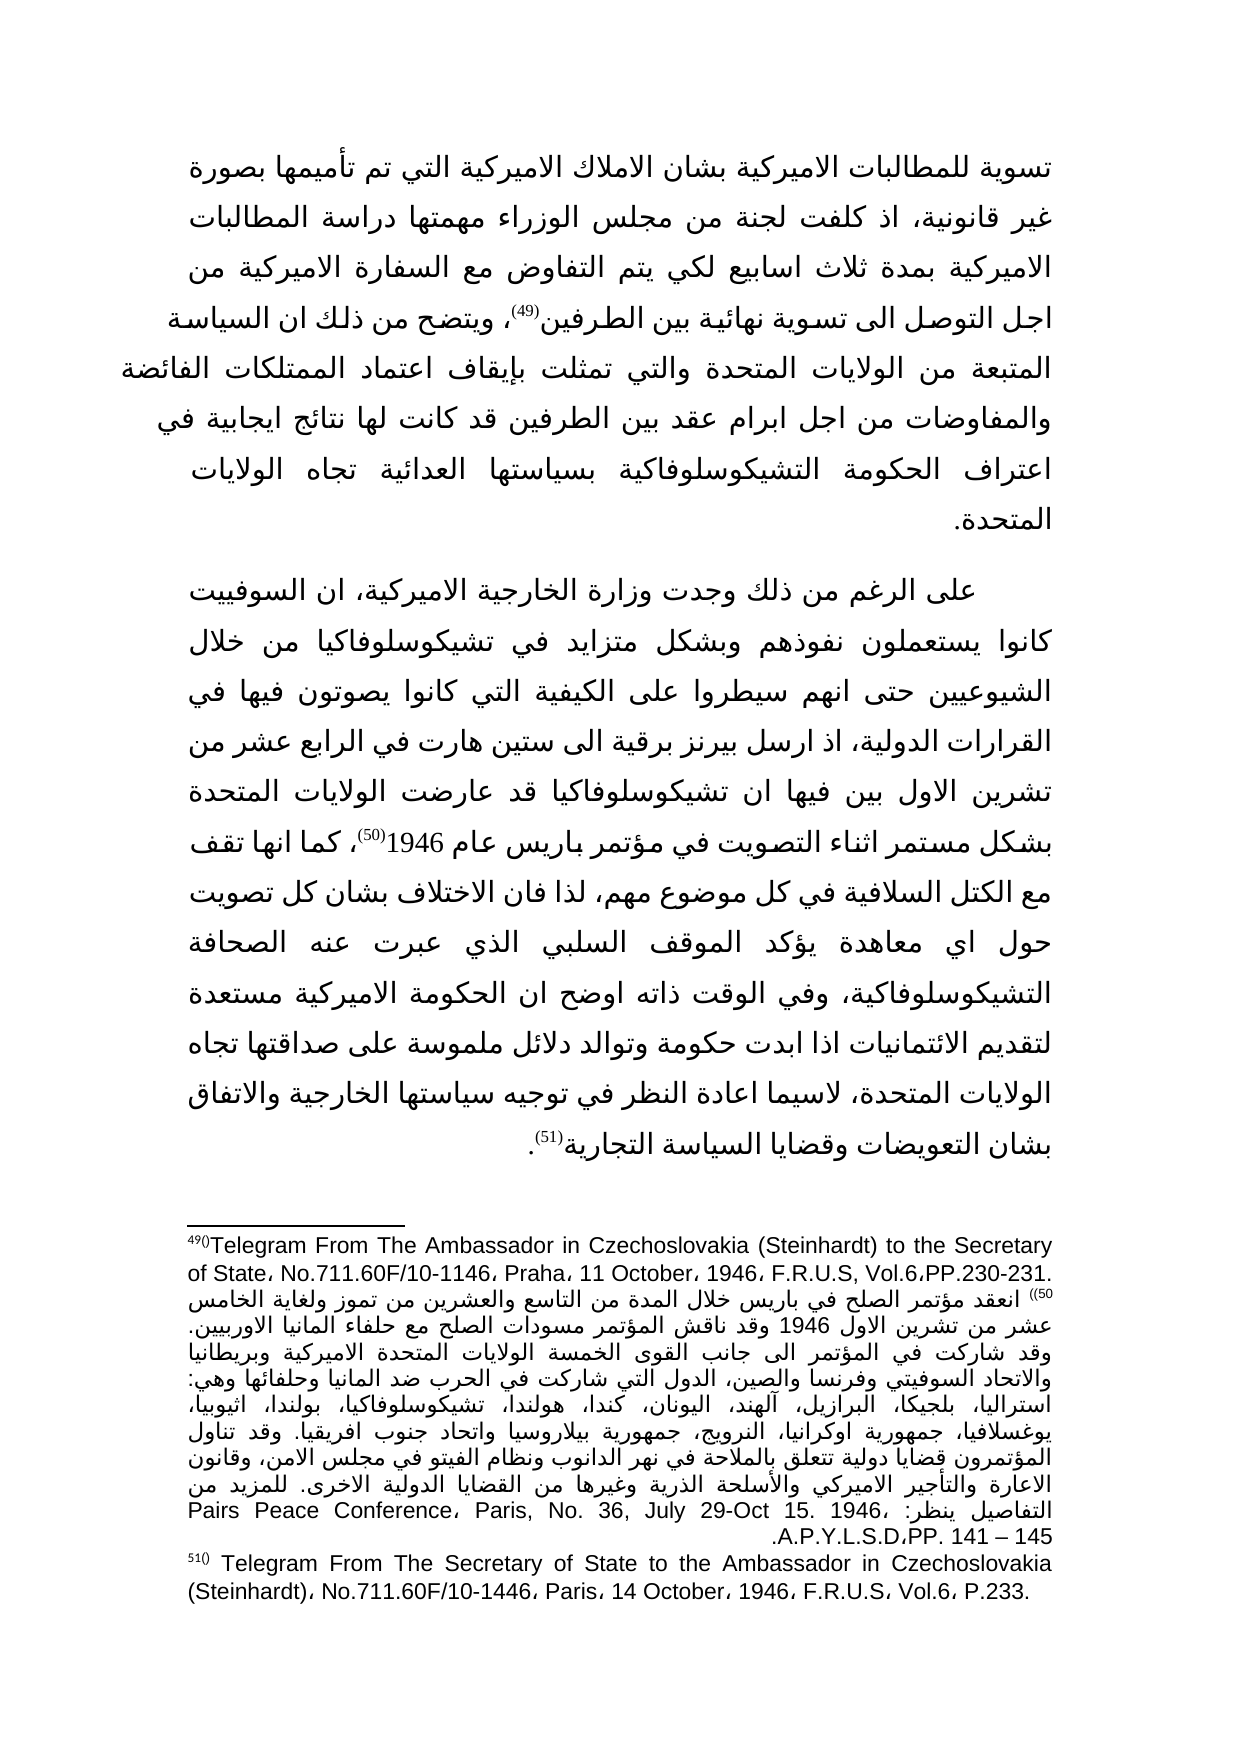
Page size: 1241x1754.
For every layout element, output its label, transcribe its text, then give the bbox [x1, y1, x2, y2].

text على الرغم من ذلك وجدت وزارة الخارجية الاميركية، ان السوفييت كانوا يستعملون نفوذهم وبشكل متزايد في تشيكوسلوفاكيا من خلال الشيوعيين حتى انهم سيطروا على الكيفية التي كانوا يصوتون فيها في القرارات الدولية، اذ ارسل بيرنز برقية الى ستين هارت في الرابع عشر من تشرين الاول بين فيها ان تشيكوسلوفاكيا قد عارضت الولايات المتحدة بشكل مستمر اثناء التصويت في مؤتمر باريس عام 1946()، كما انها تقف مع الكتل السلافية في كل موضوع مهم، لذا فان الاختلاف بشان كل تصويت حول اي معاهدة يؤكد الموقف السلبي الذي عبرت عنه الصحافة التشيكوسلوفاكية، وفي الوقت ذاته اوضح ان الحكومة الاميركية مستعدة لتقديم الائتمانيات اذا ابدت حكومة وتوالد دلائل ملموسة على صداقتها تجاه الولايات المتحدة، لاسيما اعادة النظر في توجيه سياستها الخارجية والاتفاق بشان التعويضات وقضايا السياسة التجارية(). [187, 573, 1053, 1160]
text ادت السياسة الاميركية الجديدة تجاه تشيكوسلوفاكيا الى تصاعد التوتر وتدهور العلاقات بين الطرفين، مما سبب قلق لدى حكومة غوتوالد ودفعها الى اتباع خطوات عدة لتخفيف ذلك التوتر منها: التأكيد على رغبتها بالاحتفاظ بعلاقة ودية مع الولايات المتحدة، وكذلك اصدارها اوامر بإيقاف الصحف التي تهاجم الولايات المتحدة، فضلا عن ذلك العمل على تقديم تسوية للمطالبات الاميركية بشان الاملاك الاميركية التي تم تأميمها بصورة غير قانونية، اذ كلفت لجنة من مجلس الوزراء مهمتها دراسة المطالبات الاميركية بمدة ثلاث اسابيع لكي يتم التفاوض مع السفارة الاميركية من اجل التوصل الى تسوية نهائية بين الطرفين()، ويتضح من ذلك ان السياسة المتبعة من الولايات المتحدة والتي تمثلت بإيقاف اعتماد الممتلكات الفائضة والمفاوضات من اجل ابرام عقد بين الطرفين قد كانت لها نتائج ايجابية في اعتراف الحكومة التشيكوسلوفاكية بسياستها العدائية تجاه الولايات المتحدة. [187, 150, 1053, 536]
